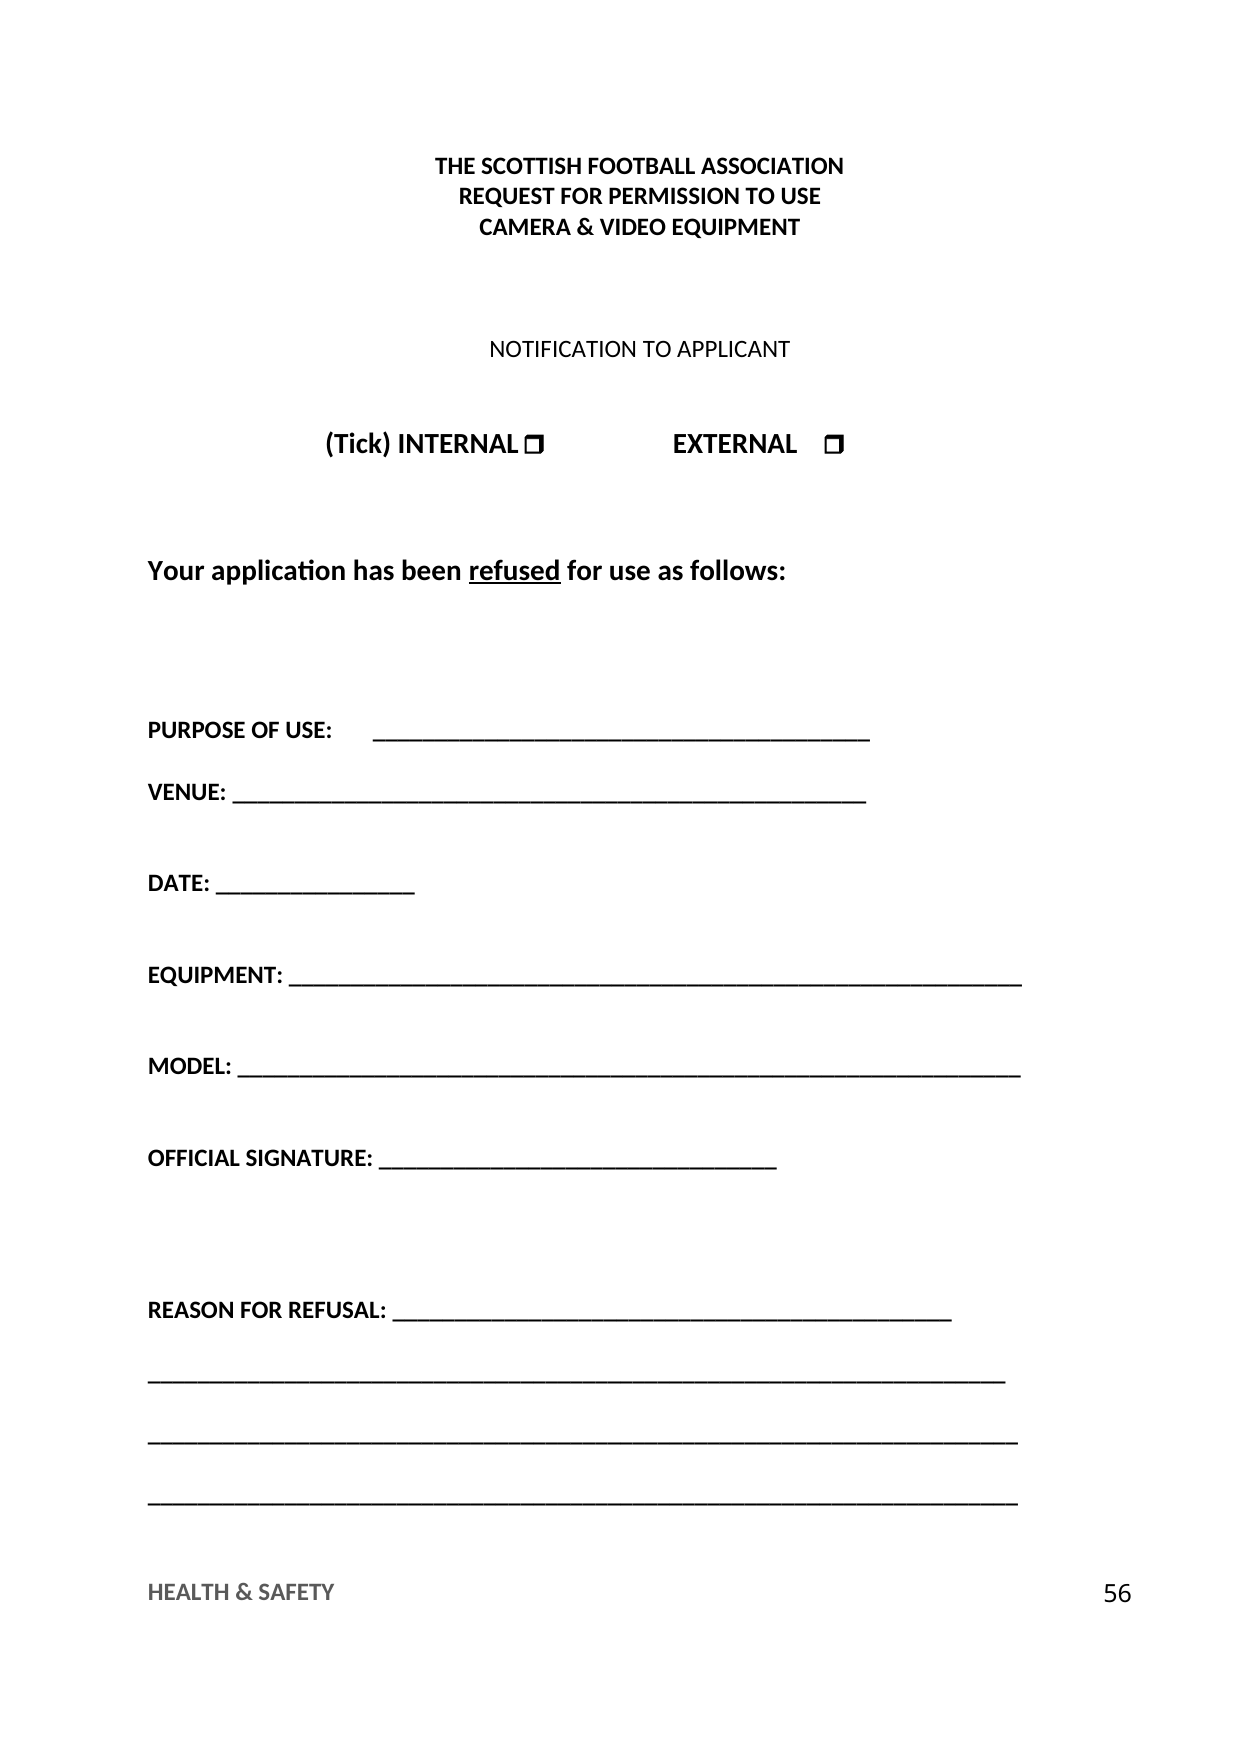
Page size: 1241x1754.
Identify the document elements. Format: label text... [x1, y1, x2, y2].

text EQUIPMENT: ___________________________________________________________ [148, 959, 1132, 989]
text Your application has been refused for use as follows: [148, 552, 1132, 587]
text REQUEST FOR PERMISSION TO USE [148, 181, 1132, 211]
text THE SCOTTISH FOOTBALL ASSOCIATION [148, 150, 1132, 181]
text CAMERA & VIDEO EQUIPMENT [148, 211, 1132, 242]
text REASON FOR REFUSAL: _____________________________________________ _____________________________________________________________________ ______________________________________________________________________ [148, 1294, 1132, 1447]
text MODEL: _______________________________________________________________ [148, 1050, 1132, 1081]
text ______________________________________________________________________ [148, 1478, 1132, 1508]
text OFFICIAL SIGNATURE: ________________________________ [148, 1142, 1132, 1172]
text VENUE: ___________________________________________________ [148, 776, 1132, 806]
text PURPOSE OF USE: ________________________________________ [148, 715, 1132, 745]
text (Tick) INTERNAL EXTERNAL [266, 425, 1132, 460]
text DATE: ________________ [148, 867, 1132, 898]
title NOTIFICATION TO APPLICANT [148, 333, 1132, 364]
